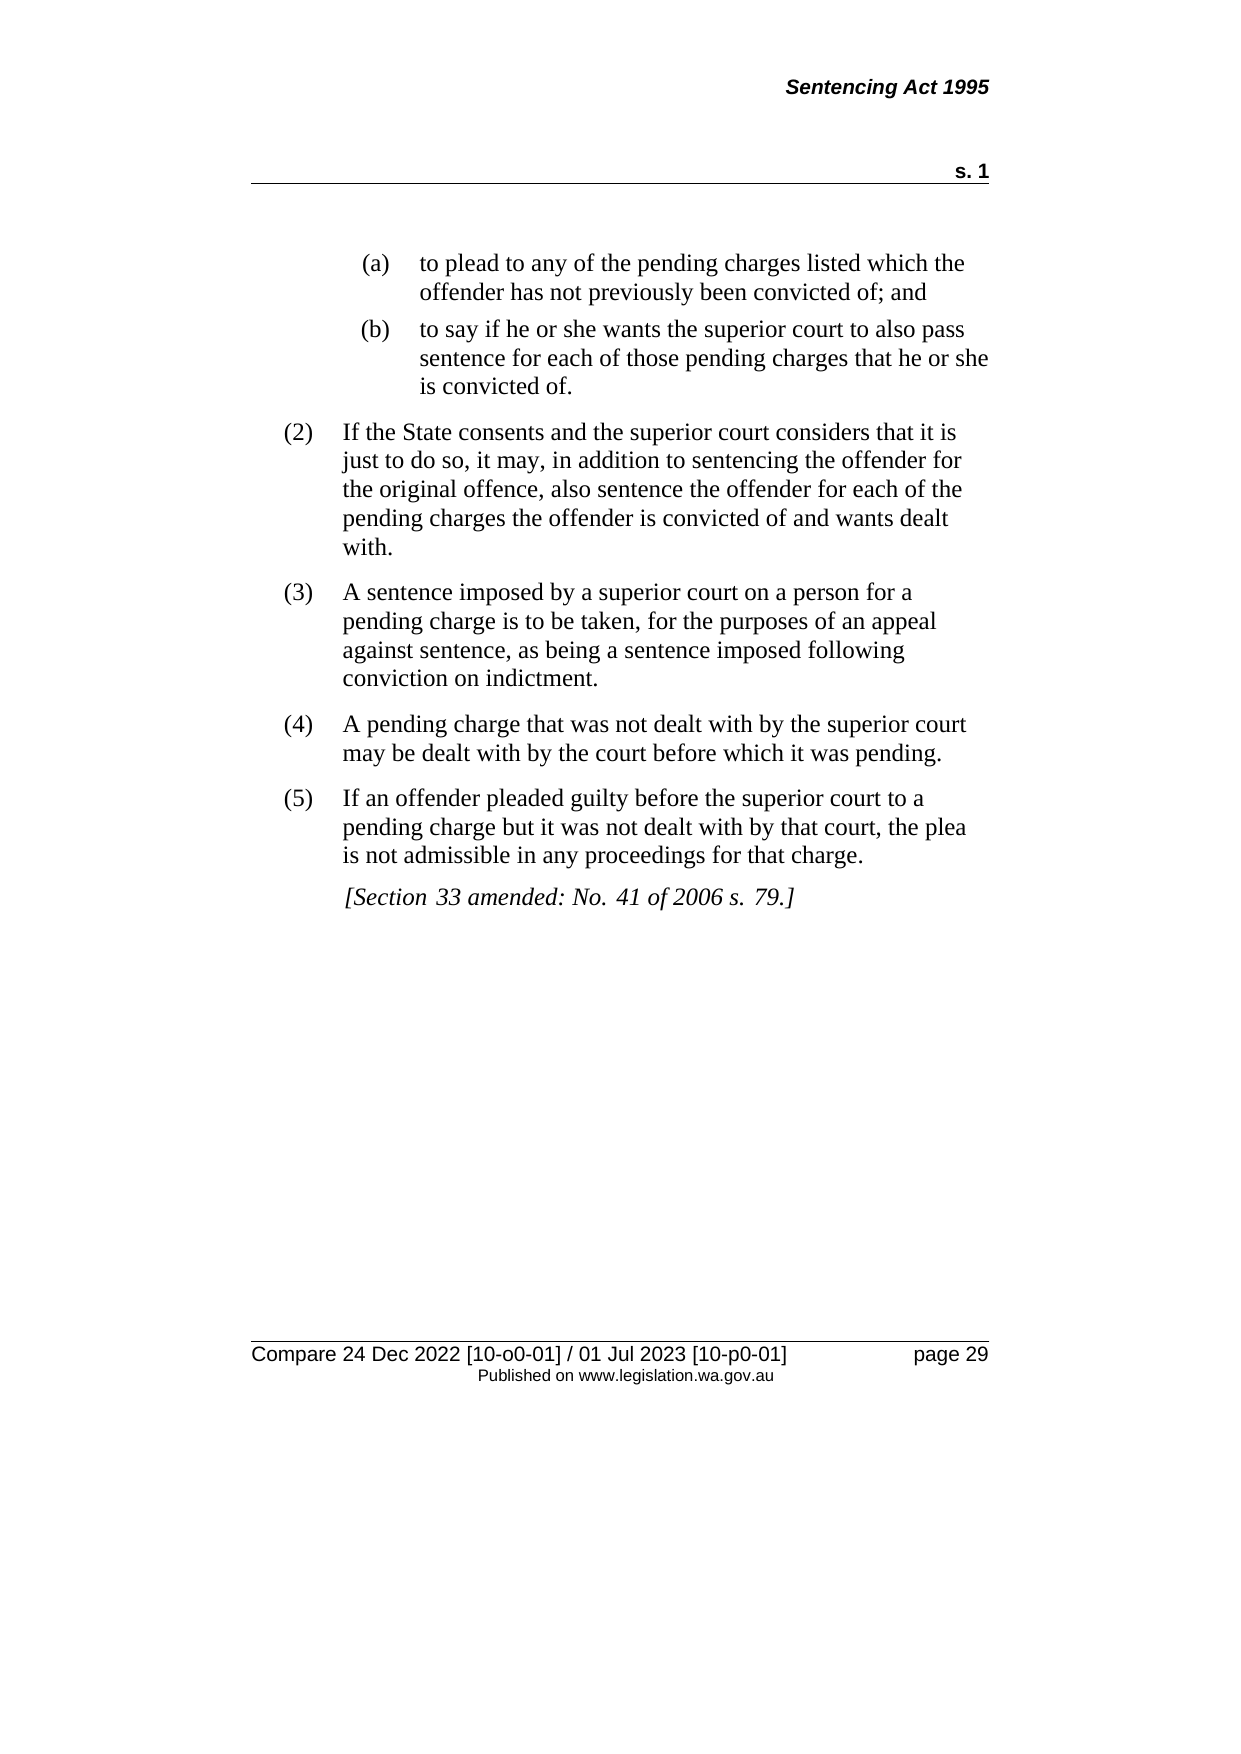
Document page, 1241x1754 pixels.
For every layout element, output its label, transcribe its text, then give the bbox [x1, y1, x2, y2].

text (3) A sentence imposed by a superior court on a person for a pending charge is to be taken, for the purposes of an appeal against sentence, as being a sentence imposed following conviction on indictment. [251, 577, 989, 692]
text (a) to plead to any of the pending charges listed which the offender has not previously been convicted of; and [251, 248, 989, 306]
text (2) If the State consents and the superior court considers that it is just to do so, it may, in addition to sentencing the offender for the original offence, also sentence the offender for each of the pending charges the offender is convicted of and wants dealt with. [251, 417, 989, 561]
text (4) A pending charge that was not dealt with by the superior court may be dealt with by the court before which it was pending. [251, 709, 989, 766]
text (b) to say if he or she wants the superior court to also pass sentence for each of those pending charges that he or she is convicted of. [251, 314, 989, 400]
text [Section 33 amended: No. 41 of 2006 s. 79.] [251, 882, 989, 911]
text (5) If an offender pleaded guilty before the superior court to a pending charge but it was not dealt with by that court, the plea is not admissible in any proceedings for that charge. [251, 783, 989, 869]
